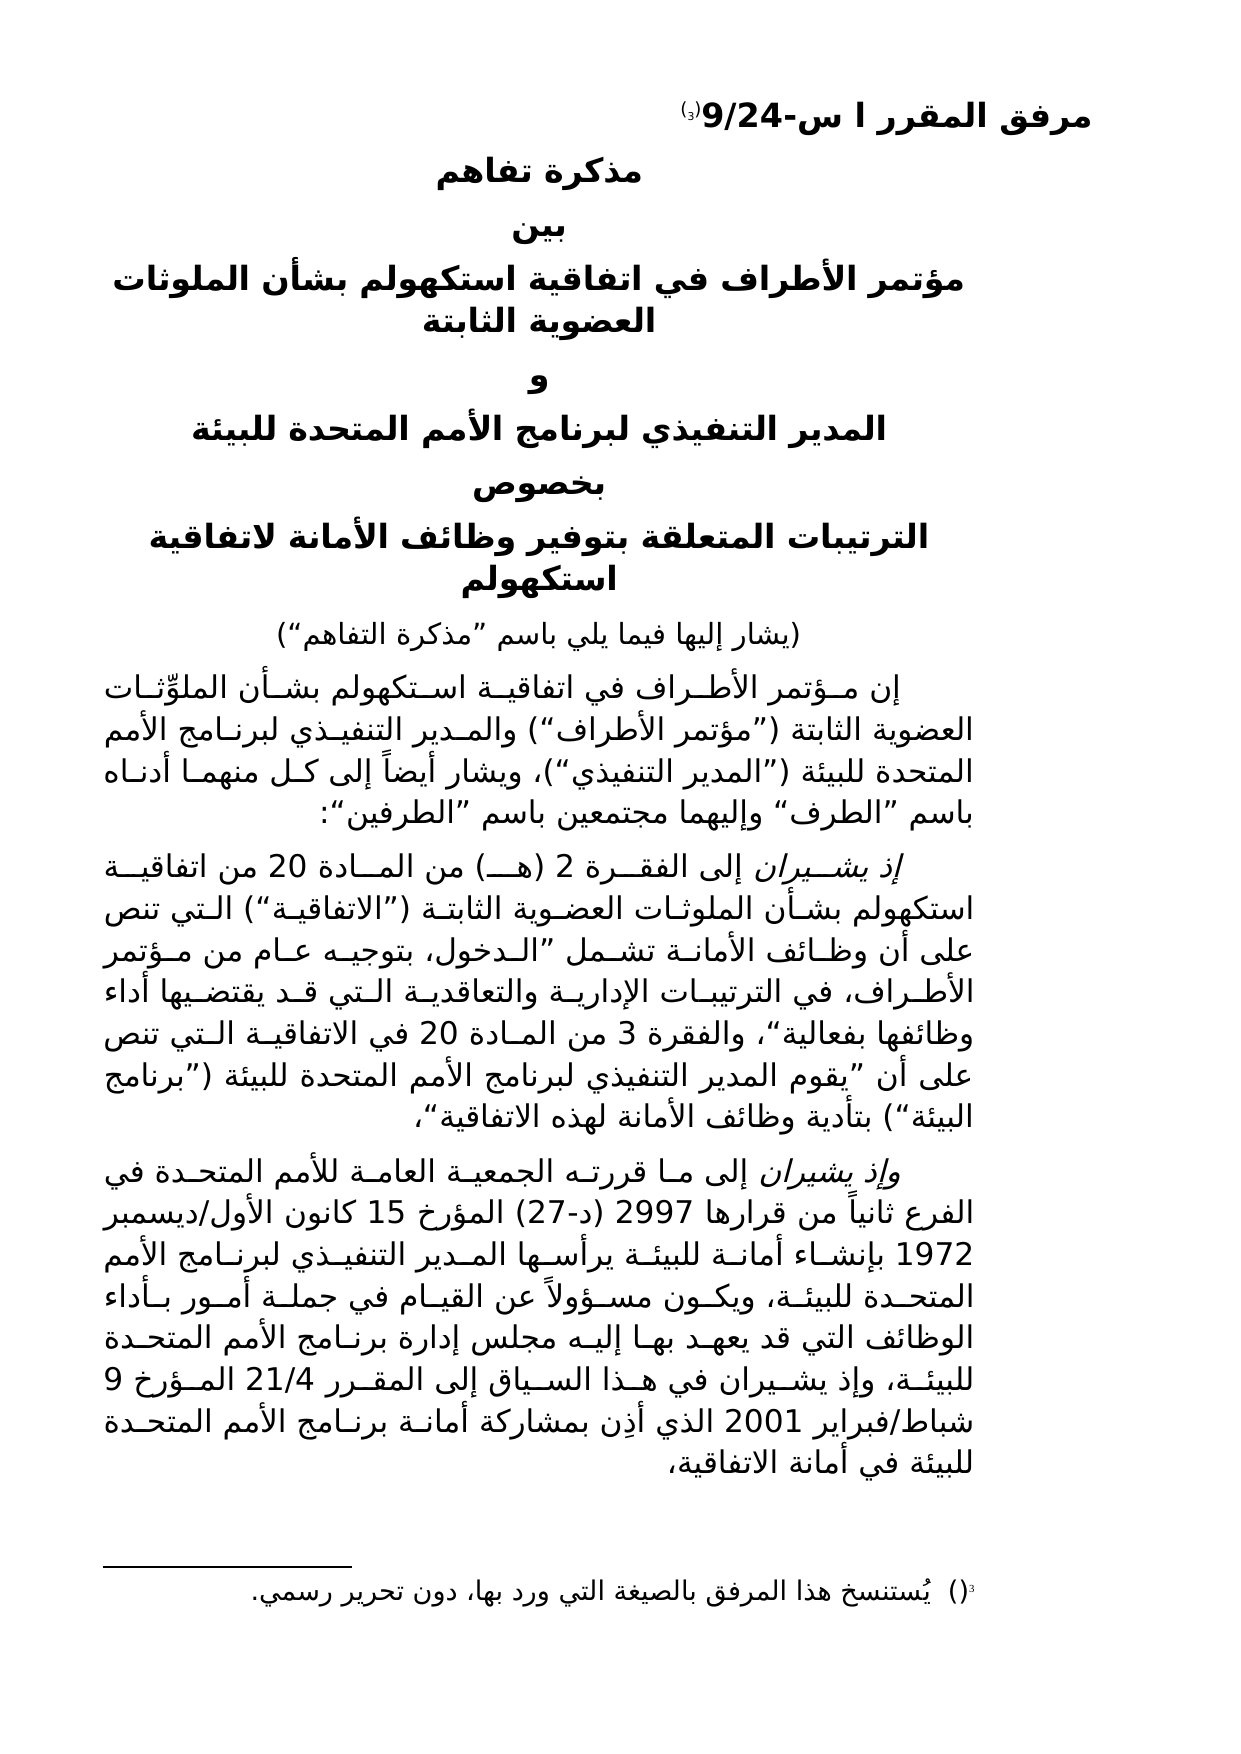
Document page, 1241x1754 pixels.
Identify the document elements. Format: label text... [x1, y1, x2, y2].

text و [103, 353, 974, 394]
text وإذ يشيران إلى ما قررته الجمعية العامة للأمم المتحدة في الفرع ثانياً من قرارها 2997 (د-27) المؤرخ 15 كانون الأول/ديسمبر 1972 بإنشاء أمانة للبيئة يرأسها المدير التنفيذي لبرنامج الأمم المتحدة للبيئة، ويكون مسؤولاً عن القيام في جملة أمور بأداء الوظائف التي قد يعهد بها إليه مجلس إدارة برنامج الأمم المتحدة للبيئة، وإذ يشيران في هذا السياق إلى المقرر 21/4 المؤرخ 9 شباط/فبراير 2001 الذي أذِن بمشاركة أمانة برنامج الأمم المتحدة للبيئة في أمانة الاتفاقية، [103, 1149, 974, 1482]
text مؤتمر الأطراف في اتفاقية استكهولم بشأن الملوثات العضوية الثابتة [103, 257, 974, 340]
text بين [103, 203, 974, 244]
text مذكرة تفاهم [103, 149, 974, 190]
text المدير التنفيذي لبرنامج الأمم المتحدة للبيئة [103, 407, 974, 449]
text مرفق المقرر ا س-9/24() [103, 94, 1092, 136]
text (يشار إليها فيما يلي باسم ”مذكرة التفاهم“) [103, 611, 974, 653]
text الترتيبات المتعلقة بتوفير وظائف الأمانة لاتفاقية استكهولم [103, 515, 974, 599]
text بخصوص [103, 461, 974, 503]
text إن مؤتمر الأطراف في اتفاقية استكهولم بشأن الملوِّثات العضوية الثابتة (”مؤتمر الأطراف“) والمدير التنفيذي لبرنامج الأمم المتحدة للبيئة (”المدير التنفيذي“)، ويشار أيضاً إلى كل منهما أدناه باسم ”الطرف“ وإليهما مجتمعين باسم ”الطرفين“: [103, 665, 974, 832]
text إذ يشيران إلى الفقرة 2 (هـ) من المادة 20 من اتفاقية استكهولم بشأن الملوثات العضوية الثابتة (”الاتفاقية“) التي تنص على أن وظائف الأمانة تشمل ”الدخول، بتوجيه عام من مؤتمر الأطراف، في الترتيبات الإدارية والتعاقدية التي قد يقتضيها أداء وظائفها بفعالية“، والفقرة 3 من المادة 20 في الاتفاقية التي تنص على أن ”يقوم المدير التنفيذي لبرنامج الأمم المتحدة للبيئة (”برنامج البيئة“) بتأدية وظائف الأمانة لهذه الاتفاقية“، [103, 844, 974, 1136]
